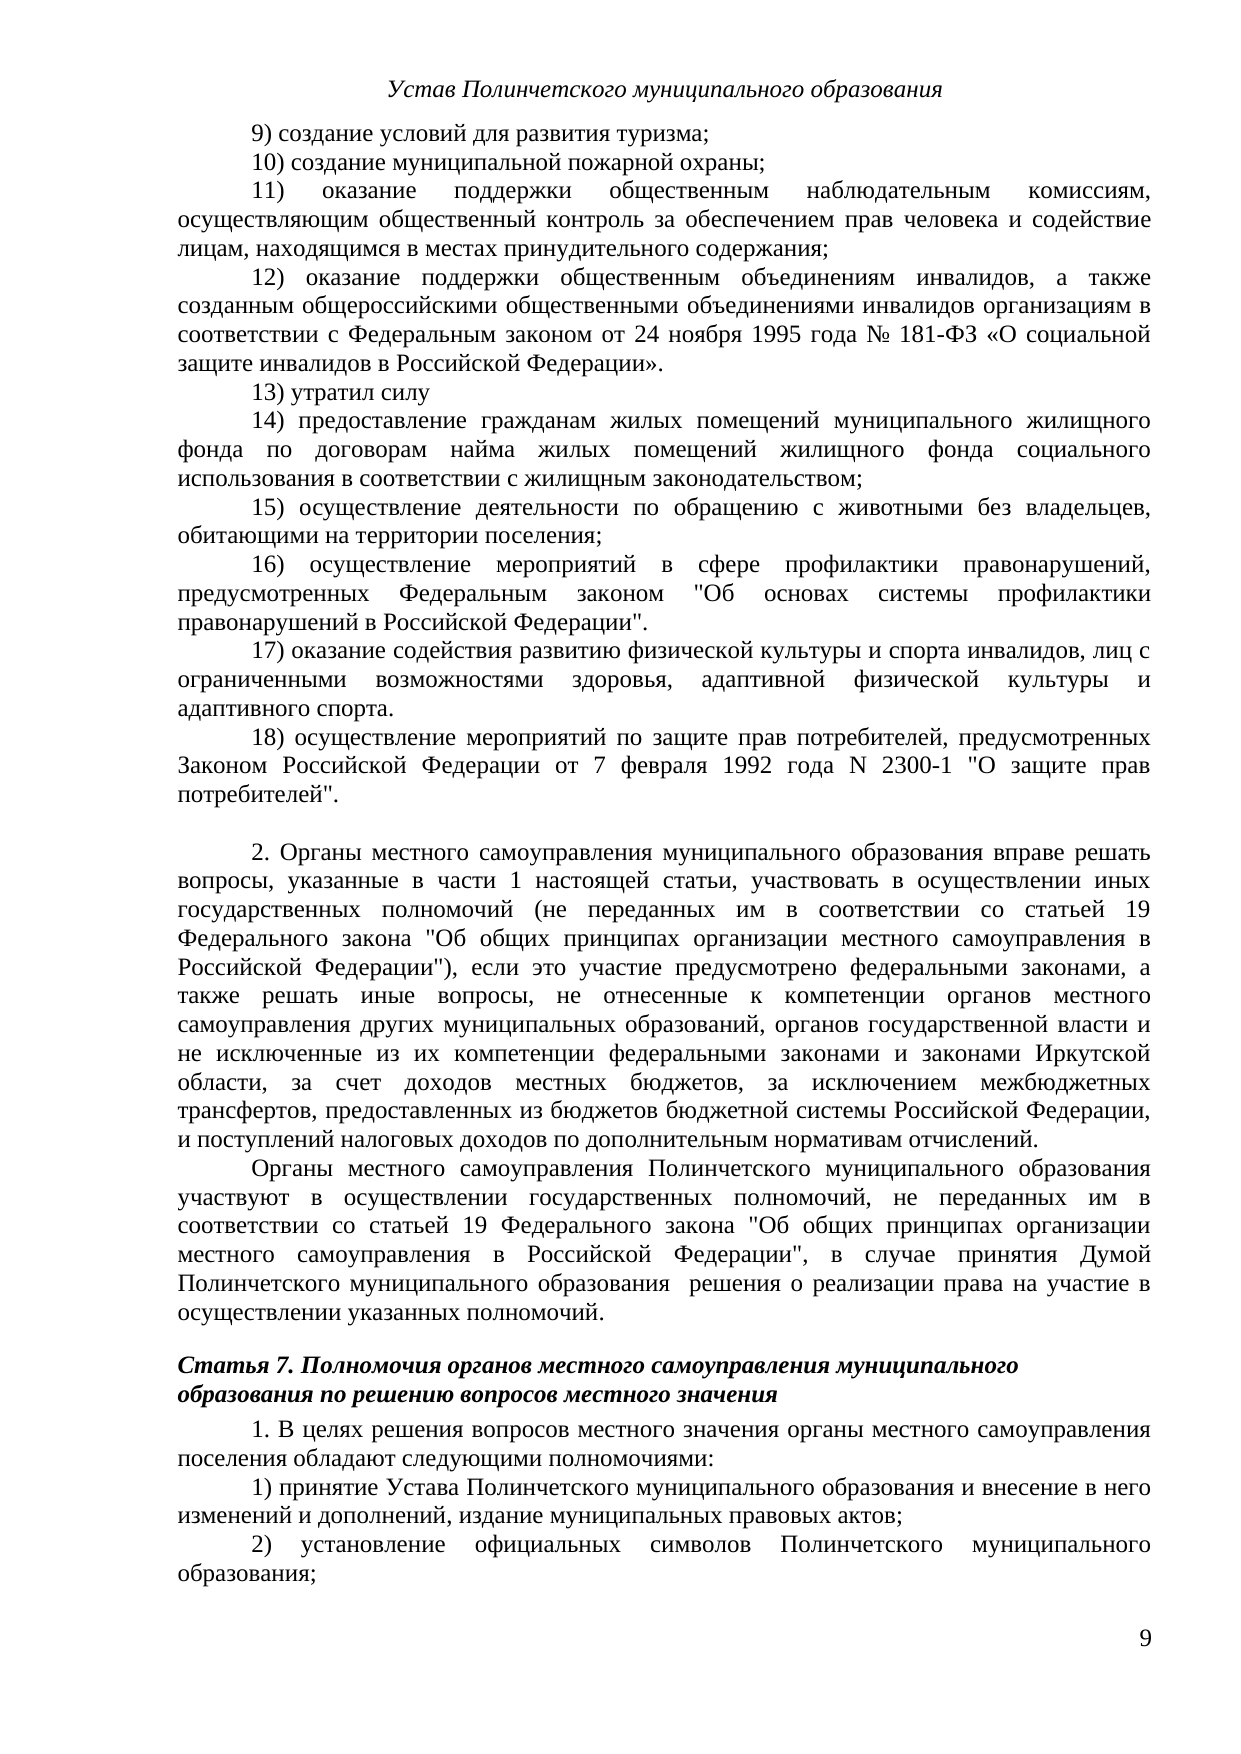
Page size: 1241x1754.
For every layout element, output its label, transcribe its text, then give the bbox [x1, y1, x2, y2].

text 12) оказание поддержки общественным объединениям инвалидов, а также созданным общероссийскими общественными объединениями инвалидов организациям в соответствии с Федеральным законом от 24 ноября 1995 года № 181-ФЗ «О социальной защите инвалидов в Российской Федерации». [177, 262, 1152, 377]
text 13) утратил силу [177, 377, 1152, 406]
text 15) осуществление деятельности по обращению с животными без владельцев, обитающими на территории поселения; [177, 492, 1152, 549]
text Органы местного самоуправления Полинчетского муниципального образования участвуют в осуществлении государственных полномочий, не переданных им в соответствии со статьей 19 Федерального закона "Об общих принципах организации местного самоуправления в Российской Федерации", в случае принятия Думой Полинчетского муниципального образования решения о реализации права на участие в осуществлении указанных полномочий. [177, 1153, 1152, 1326]
text 1) принятие Устава Полинчетского муниципального образования и внесение в него изменений и дополнений, издание муниципальных правовых актов; [177, 1472, 1152, 1529]
text 2. Органы местного самоуправления муниципального образования вправе решать вопросы, указанные в части 1 настоящей статьи, участвовать в осуществлении иных государственных полномочий (не переданных им в соответствии со статьей 19 Федерального закона "Об общих принципах организации местного самоуправления в Российской Федерации"), если это участие предусмотрено федеральными законами, а также решать иные вопросы, не отнесенные к компетенции органов местного самоуправления других муниципальных образований, органов государственной власти и не исключенные из их компетенции федеральными законами и законами Иркутской области, за счет доходов местных бюджетов, за исключением межбюджетных трансфертов, предоставленных из бюджетов бюджетной системы Российской Федерации, и поступлений налоговых доходов по дополнительным нормативам отчислений. [177, 837, 1152, 1153]
text 14) предоставление гражданам жилых помещений муниципального жилищного фонда по договорам найма жилых помещений жилищного фонда социального использования в соответствии с жилищным законодательством; [177, 406, 1152, 492]
text 18) осуществление мероприятий по защите прав потребителей, предусмотренных Законом Российской Федерации от 7 февраля 1992 года N 2300-1 "О защите прав потребителей". [177, 722, 1152, 808]
text 17) оказание содействия развитию физической культуры и спорта инвалидов, лиц с ограниченными возможностями здоровья, адаптивной физической культуры и адаптивного спорта. [177, 636, 1152, 722]
text 16) осуществление мероприятий в сфере профилактики правонарушений, предусмотренных Федеральным законом "Об основах системы профилактики правонарушений в Российской Федерации". [177, 549, 1152, 636]
text 1. В целях решения вопросов местного значения органы местного самоуправления поселения обладают следующими полномочиями: [177, 1414, 1152, 1472]
text 11) оказание поддержки общественным наблюдательным комиссиям, осуществляющим общественный контроль за обеспечением прав человека и содействие лицам, находящимся в местах принудительного содержания; [177, 176, 1152, 262]
subtitle Статья 7. Полномочия органов местного самоуправления муниципального образования по решению вопросов местного значения [177, 1351, 1152, 1408]
text 10) создание муниципальной пожарной охраны; [177, 147, 1152, 176]
text 2) установление официальных символов Полинчетского муниципального образования; [177, 1529, 1152, 1587]
text 9) создание условий для развития туризма; [177, 118, 1152, 147]
